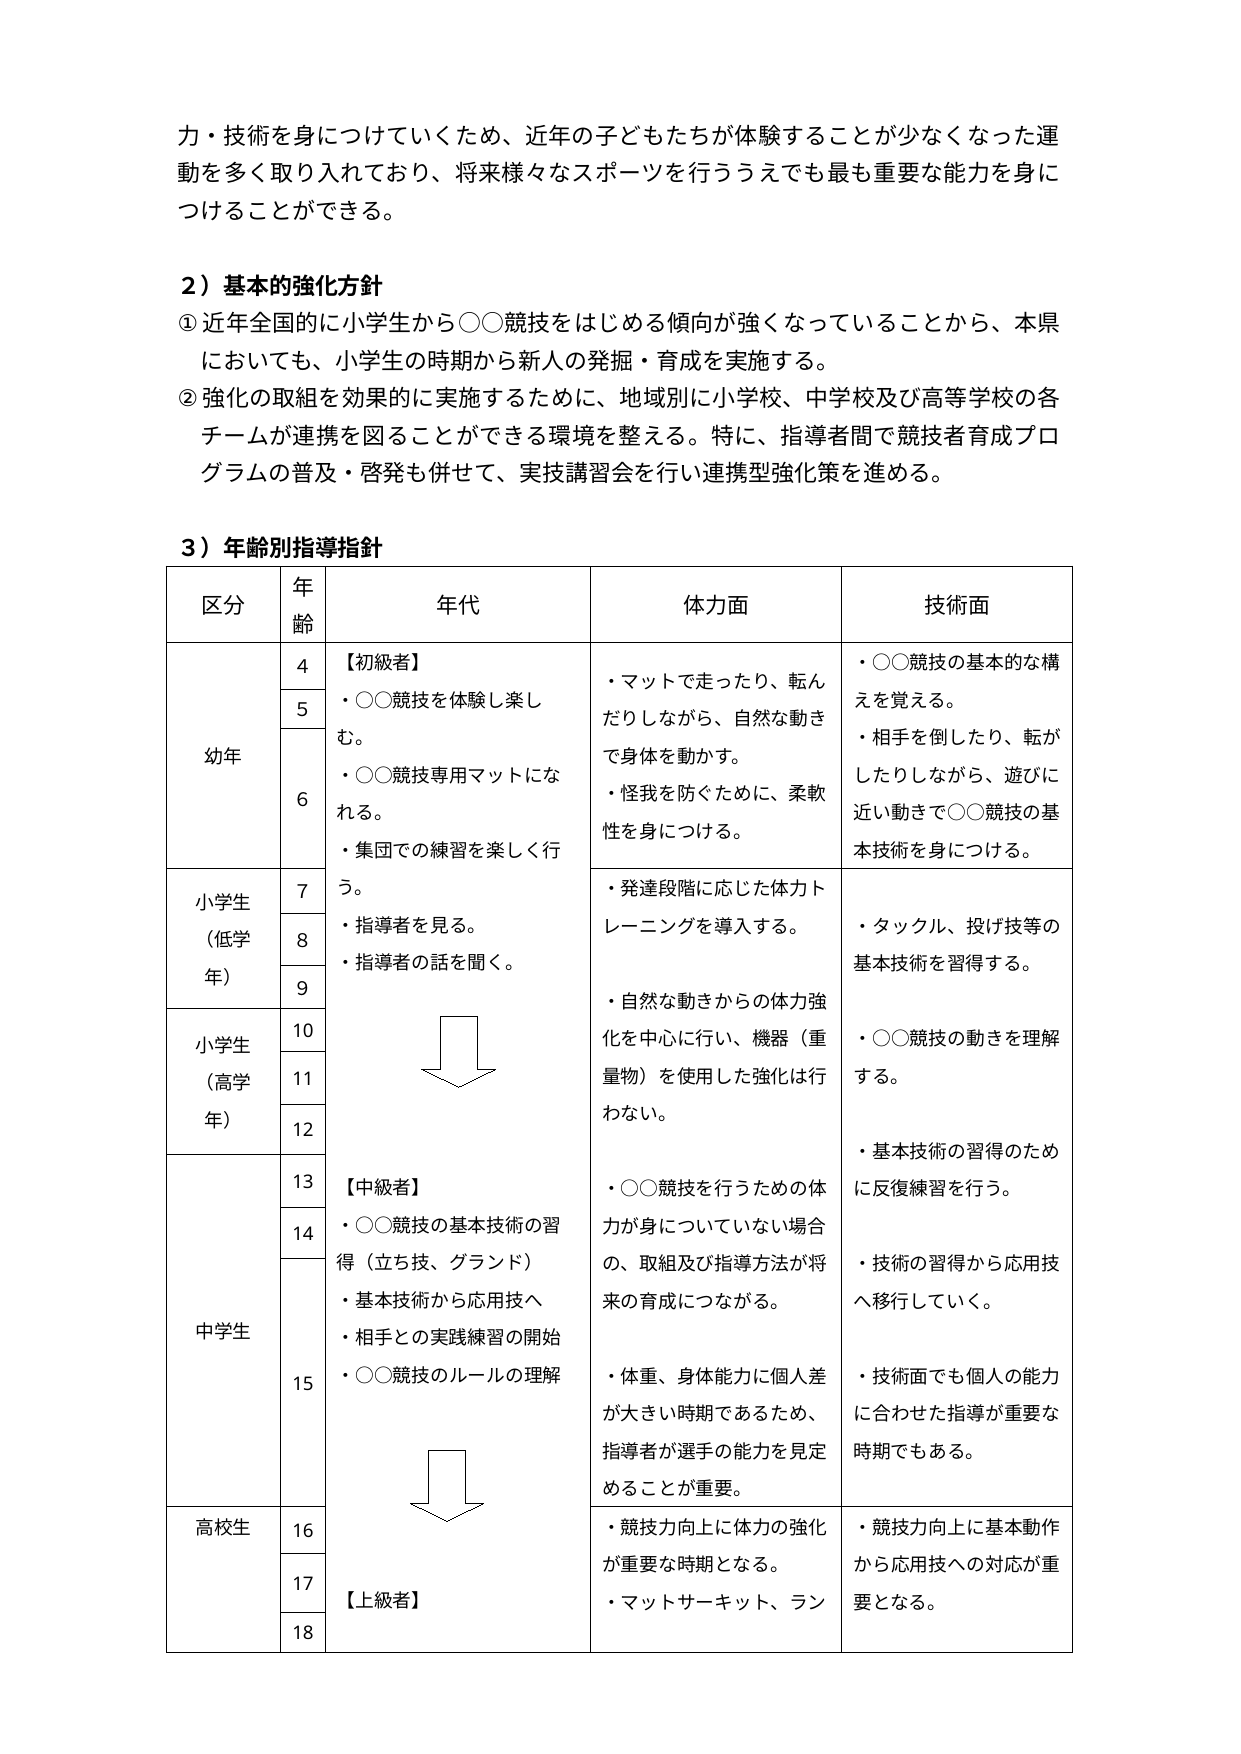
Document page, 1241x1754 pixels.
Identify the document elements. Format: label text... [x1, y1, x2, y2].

text ①近年全国的に小学生から○○競技をはじめる傾向が強くなっていることから、本県においても、小学生の時期から新人の発掘・育成を実施する。 [177, 303, 1063, 378]
table_cell 12 [281, 1105, 325, 1154]
table_cell 13 [281, 1155, 325, 1207]
table_cell 18 [281, 1613, 325, 1652]
table_cell ・タックル、投げ技等の基本技術を習得する。 ・○○競技の動きを理解する。 ・基本技術の習得のために反復練習を行う。 ・技術の習得から応用技へ移行していく。 ・技術面でも個人の能力に合わせた指導が重要な時期でもある。 [842, 869, 1072, 1506]
table_cell ８ [281, 914, 325, 964]
text ２）基本的強化方針 [177, 266, 1063, 303]
table_cell ５ [281, 690, 325, 728]
table_header 技術面 [842, 567, 1072, 642]
table_cell 中学生 [167, 1155, 280, 1506]
table_cell ・競技力向上に体力の強化が重要な時期となる。 ・マットサーキット、ランニング、機器を用いたトレーニング等、様々な強化が必要となる。 [591, 1507, 841, 1652]
table_cell ・発達段階に応じた体力トレーニングを導入する。 ・自然な動きからの体力強化を中心に行い、機器（重量物）を使用した強化は行わない。 ・○○競技を行うための体力が身についていない場合の、取組及び指導方法が将来の育成につながる。 ・体重、身体能力に個人差が大きい時期であるため、指導者が選手の能力を見定めることが重要。 [591, 869, 841, 1506]
table_cell 14 [281, 1208, 325, 1258]
table_cell 幼年 [167, 643, 280, 868]
table_header 年代 [326, 567, 590, 642]
table_cell ６ [281, 729, 325, 868]
table_cell 高校生 [167, 1507, 280, 1652]
table_cell ７ [281, 869, 325, 913]
table_header 区分 [167, 567, 280, 642]
table_header 体力面 [591, 567, 841, 642]
table_cell 小学生 （低学年） [167, 869, 280, 1008]
table_cell ・競技力向上に基本動作から応用技への対応が重要となる。 ・相手との駆け引きの中で、工夫しながら競技として使える技術を習得する。 [842, 1507, 1072, 1652]
table_cell ・マットで走ったり、転んだりしながら、自然な動きで身体を動かす。 ・怪我を防ぐために、柔軟性を身につける。 [591, 643, 841, 868]
table_cell 【初級者】 ・○○競技を体験し楽しむ。 ・○○競技専用マットになれる。 ・集団での練習を楽しく行う。 ・指導者を見る。 ・指導者の話を聞く。 【中級者】 ・○○競技の基本技術の習得（立ち技、グランド） ・基本技術から応用技へ ・相手との実践練習の開始 ・○○競技のルールの理解 【上級者】 ・競技力の向上 ・実践に必要な体力強化 ・大会への参加 [326, 643, 590, 1652]
text ３）年齢別指導指針 [177, 528, 1063, 566]
table_cell ・○○競技の基本的な構えを覚える。 ・相手を倒したり、転がしたりしながら、遊びに近い動きで○○競技の基本技術を身につける。 [842, 643, 1072, 868]
table_cell 17 [281, 1554, 325, 1612]
table_cell 15 [281, 1259, 325, 1506]
table_header 年齢 [281, 567, 325, 642]
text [177, 116, 1063, 228]
table_cell ４ [281, 643, 325, 688]
text ②強化の取組を効果的に実施するために、地域別に小学校、中学校及び高等学校の各チームが連携を図ることができる環境を整える。特に、指導者間で競技者育成プログラムの普及・啓発も併せて、実技講習会を行い連携型強化策を進める。 [177, 378, 1063, 491]
table_cell 小学生 （高学年） [167, 1009, 280, 1154]
table_cell 11 [281, 1052, 325, 1104]
table_cell 10 [281, 1009, 325, 1051]
table_cell 16 [281, 1507, 325, 1553]
table_cell ９ [281, 966, 325, 1008]
